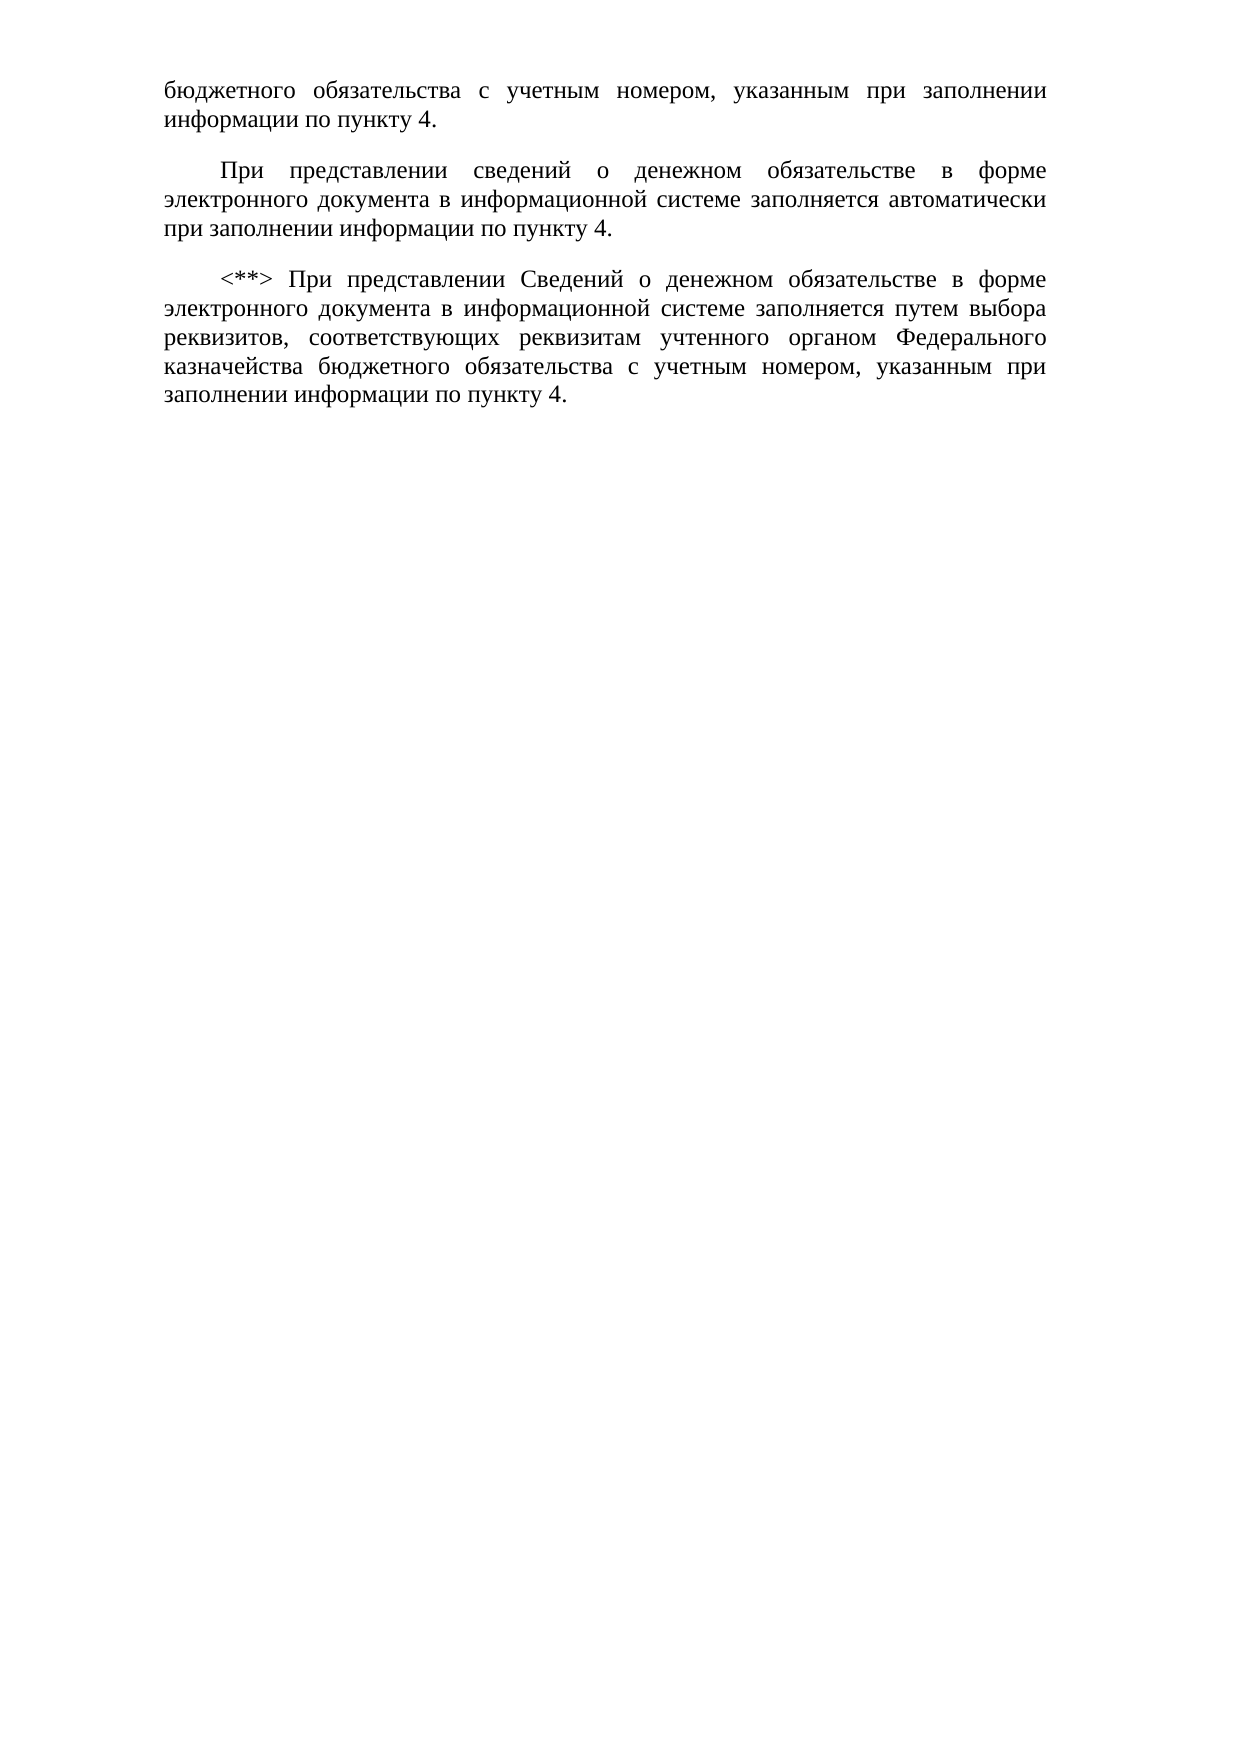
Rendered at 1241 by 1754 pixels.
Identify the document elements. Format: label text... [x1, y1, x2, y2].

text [164, 75, 1047, 132]
text При представлении сведений о денежном обязательстве в форме электронного документа в информационной системе заполняется автоматически при заполнении информации по пункту 4. [164, 155, 1047, 242]
text <**> При представлении Сведений о денежном обязательстве в форме электронного документа в информационной системе заполняется путем выбора реквизитов, соответствующих реквизитам учтенного органом Федерального казначейства бюджетного обязательства с учетным номером, указанным при заполнении информации по пункту 4. [164, 264, 1047, 408]
